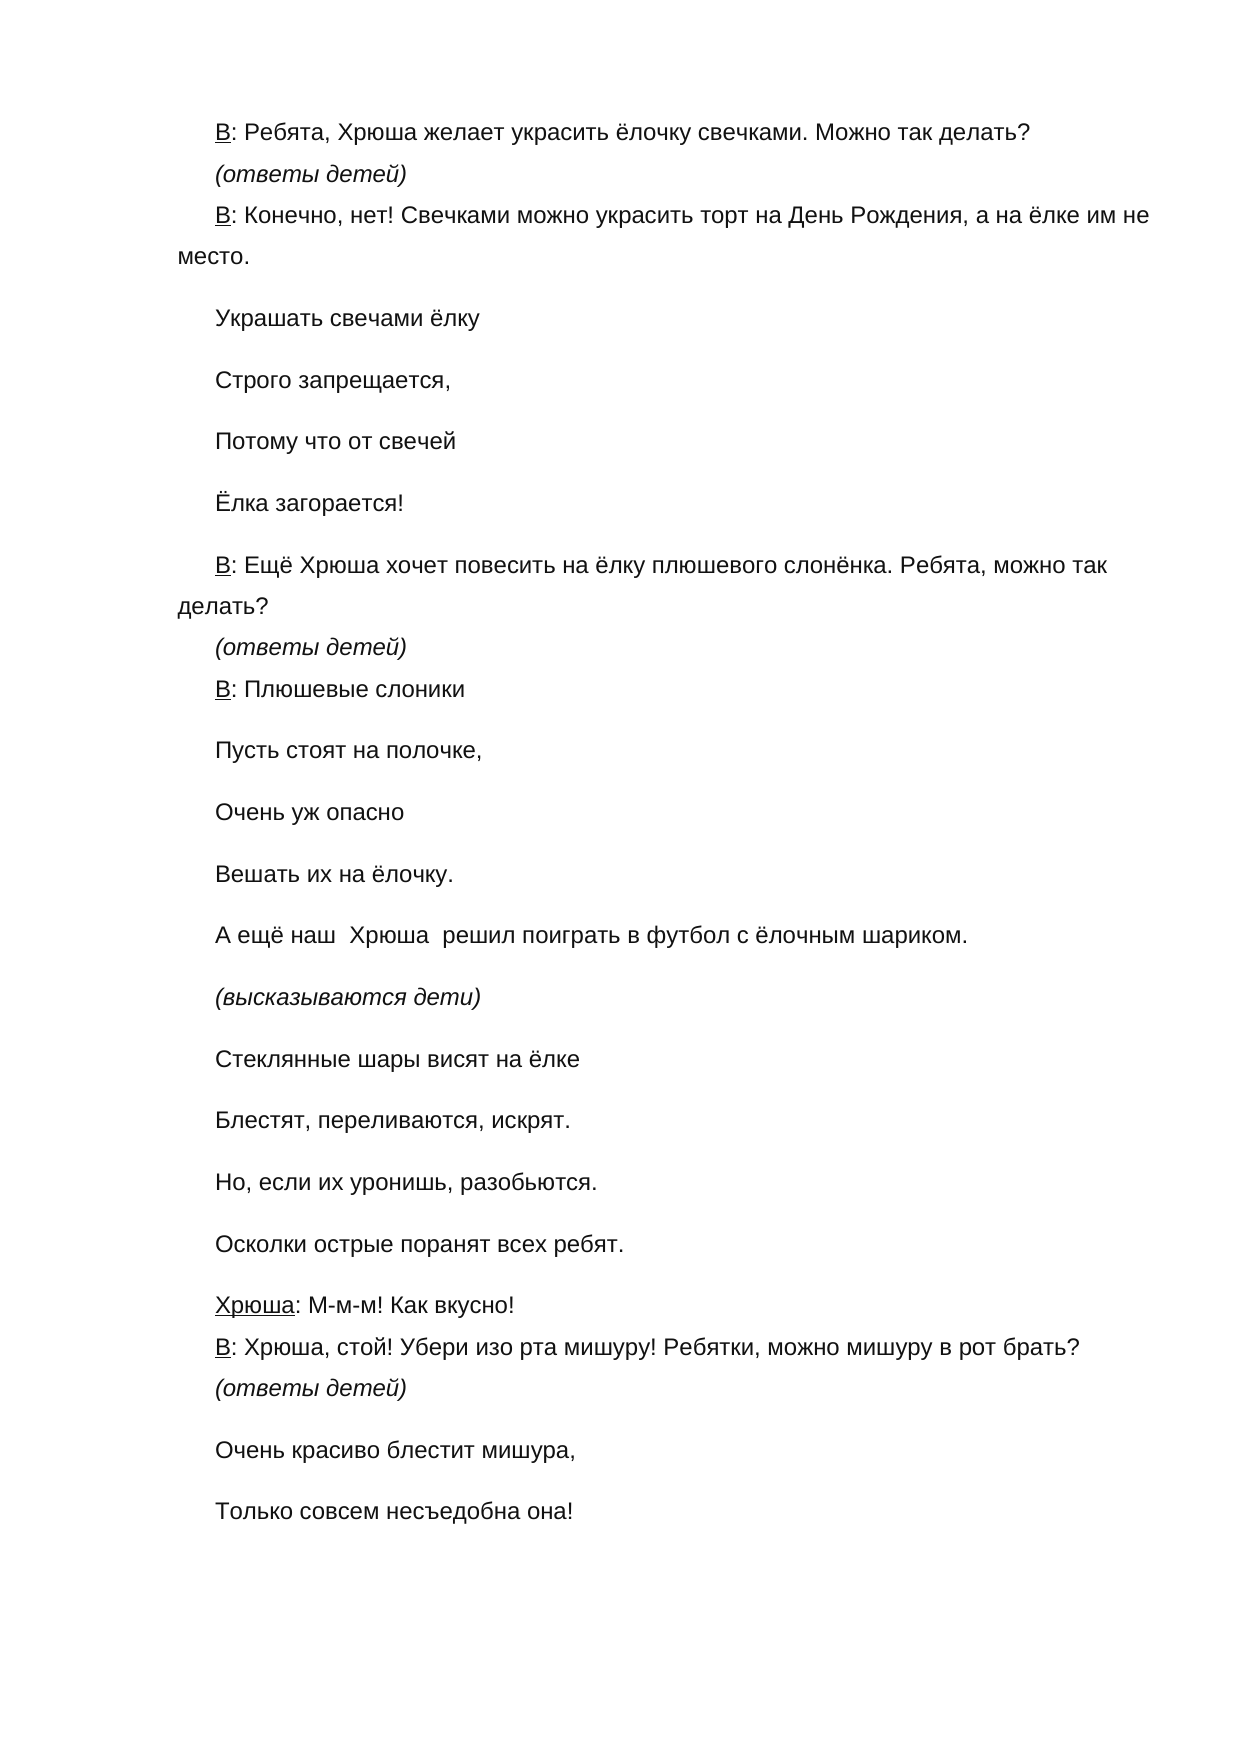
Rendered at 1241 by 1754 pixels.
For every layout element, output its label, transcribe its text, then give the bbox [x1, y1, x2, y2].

text Стеклянные шары висят на ёлке [177, 1044, 1152, 1072]
text (ответы детей) [177, 1374, 1152, 1402]
text А ещё наш Хрюша решил поиграть в футбол с ёлочным шариком. [177, 921, 1152, 949]
text Ёлка загорается! [177, 489, 1152, 516]
text Хрюша: М-м-м! Как вкусно! [177, 1291, 1152, 1319]
text Блестят, переливаются, искрят. [177, 1106, 1152, 1134]
text (высказываются дети) [177, 983, 1152, 1011]
text Очень уж опасно [177, 798, 1152, 826]
text В: Хрюша, стой! Убери изо рта мишуру! Ребятки, можно мишуру в рот брать? [177, 1333, 1152, 1360]
text В: Ребята, Хрюша желает украсить ёлочку свечками. Можно так делать? [177, 118, 1152, 146]
text Но, если их уронишь, разобьются. [177, 1168, 1152, 1196]
text Осколки острые поранят всех ребят. [177, 1229, 1152, 1257]
text В: Ещё Хрюша хочет повесить на ёлку плюшевого слонёнка. Ребята, можно так делать? [177, 551, 1152, 619]
text В: Конечно, нет! Свечками можно украсить торт на День Рождения, а на ёлке им не место. [177, 201, 1152, 270]
text (ответы детей) [177, 633, 1152, 661]
text (ответы детей) [177, 159, 1152, 187]
text Вешать их на ёлочку. [177, 859, 1152, 887]
text Только совсем несъедобна она! [177, 1497, 1152, 1525]
text Очень красиво блестит мишура, [177, 1436, 1152, 1463]
text Строго запрещается, [177, 366, 1152, 393]
text В: Плюшевые слоники [177, 674, 1152, 702]
text Потому что от свечей [177, 427, 1152, 455]
text Украшать свечами ёлку [177, 304, 1152, 331]
text Пусть стоят на полочке, [177, 736, 1152, 764]
